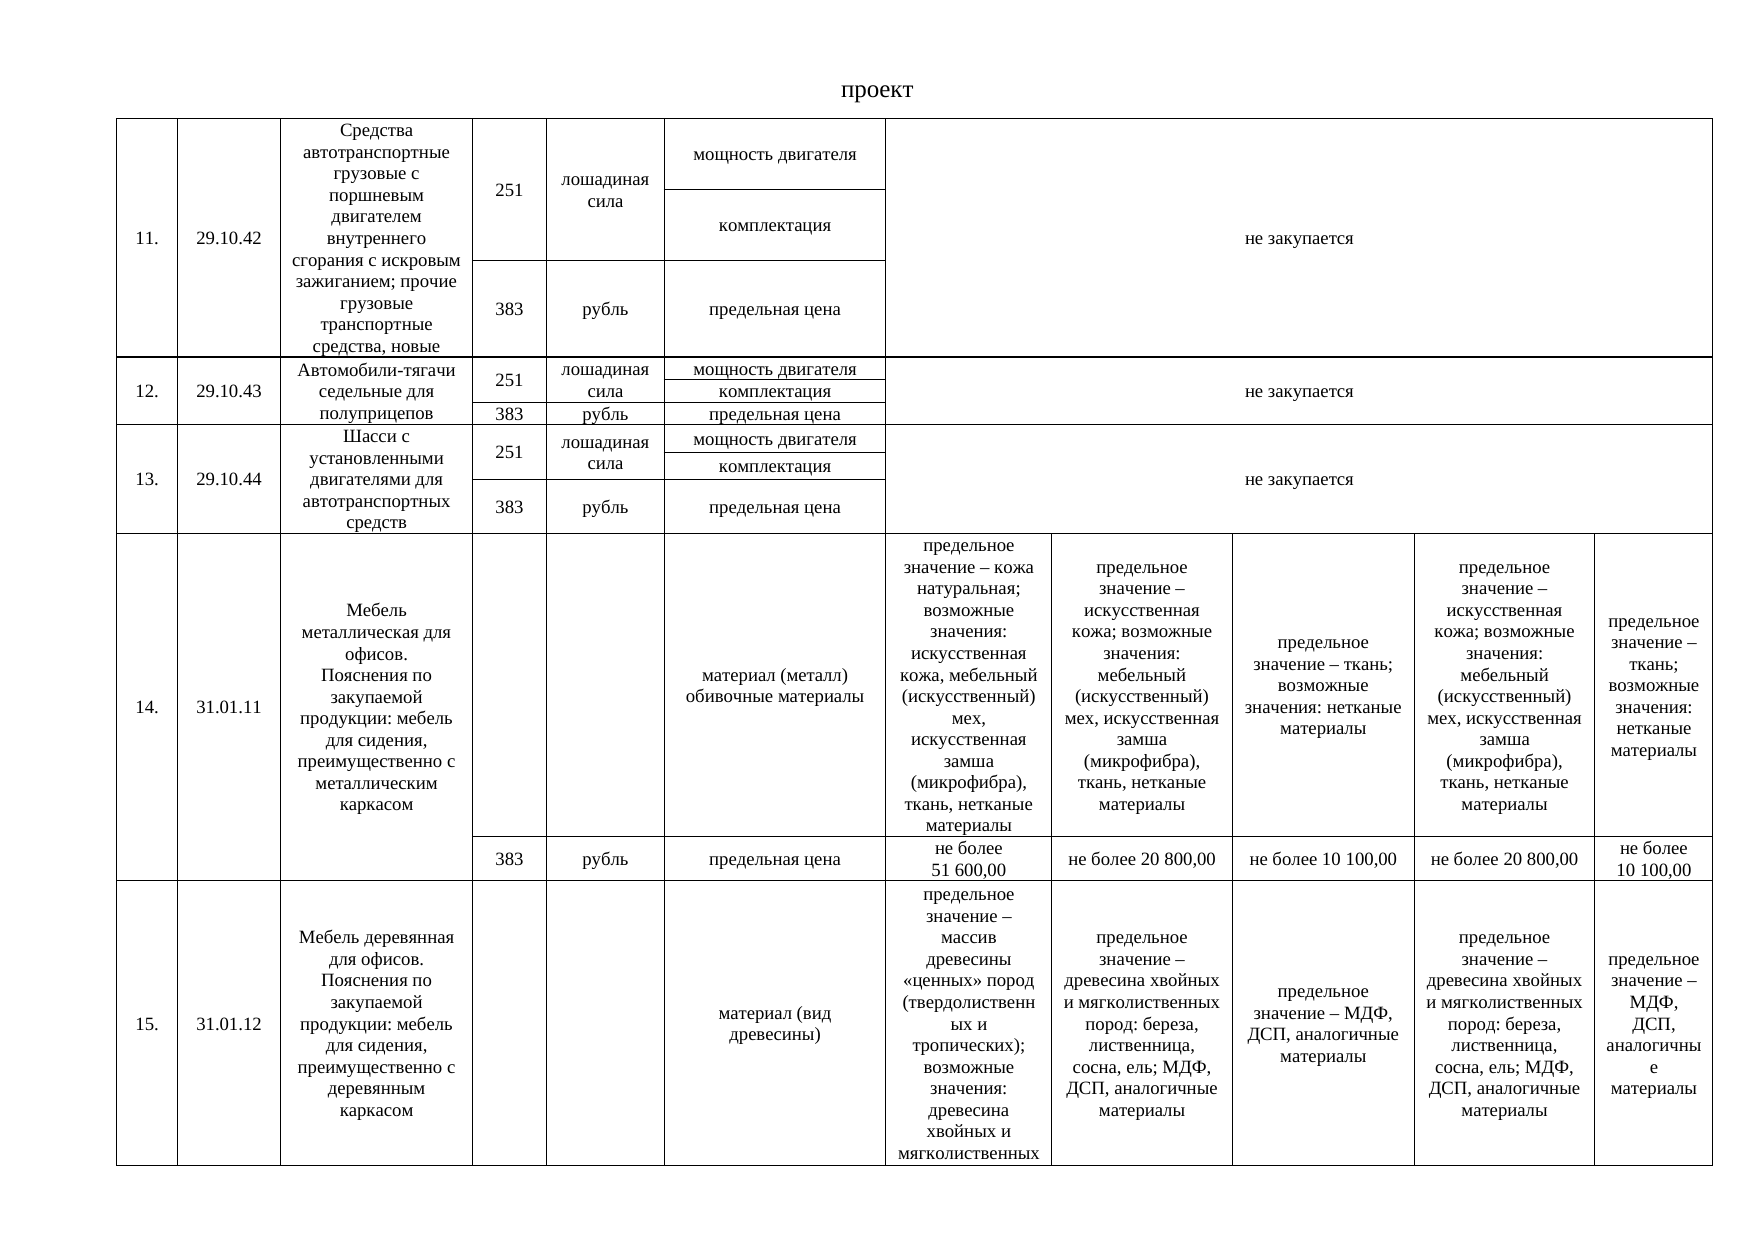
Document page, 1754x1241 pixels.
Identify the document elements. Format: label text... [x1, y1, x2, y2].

table_cell комплектация [665, 380, 885, 402]
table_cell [665, 881, 885, 1165]
table_cell Автомобили-тягачи седельные для полуприцепов [281, 358, 472, 424]
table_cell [1595, 881, 1712, 1165]
table_cell мощность двигателя [665, 425, 885, 452]
table_cell лошадиная сила [547, 425, 664, 479]
table_cell лошадиная сила [547, 119, 664, 260]
table_cell 15. [117, 881, 177, 1165]
table_cell рубль [547, 261, 664, 356]
table_cell предельное значение – ткань; возможные значения: нетканые материалы [1595, 534, 1712, 836]
table_cell лошадиная сила [547, 358, 664, 402]
table_cell 31.01.11 [178, 534, 280, 880]
table_cell рубль [547, 480, 664, 533]
table_cell [473, 534, 546, 836]
table_cell 11. [117, 119, 177, 356]
table_cell 29.10.42 [178, 119, 280, 356]
table_cell рубль [547, 403, 664, 424]
table_cell мощность двигателя [665, 119, 885, 189]
table_cell 29.10.43 [178, 358, 280, 424]
table_cell 13. [117, 425, 177, 533]
table_cell 12. [117, 358, 177, 424]
table_cell материал (металл) обивочные материалы [665, 534, 885, 836]
table_cell Средства автотранспортные грузовые с поршневым двигателем внутреннего сгорания с искровым зажиганием; прочие грузовые транспортные средства, новые [281, 119, 472, 356]
table_cell Мебель металлическая для офисов. Пояснения по закупаемой продукции: мебель для сидения, преимущественно с металлическим каркасом [281, 534, 472, 880]
table_cell предельная цена [665, 261, 885, 356]
table_cell 383 [473, 837, 546, 880]
table_cell предельная цена [665, 480, 885, 533]
table_cell не более 51 600,00 [886, 837, 1051, 880]
table_cell [547, 534, 664, 836]
table_cell 31.01.12 [178, 881, 280, 1165]
table_cell комплектация [665, 453, 885, 479]
table_cell 251 [473, 119, 546, 260]
table_cell 383 [473, 403, 546, 424]
table_cell 251 [473, 358, 546, 402]
table_cell мощность двигателя [665, 358, 885, 379]
table_cell Шасси с установленными двигателями для автотранспортных средств [281, 425, 472, 533]
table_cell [886, 881, 1051, 1165]
table_cell 29.10.44 [178, 425, 280, 533]
table_cell не закупается [886, 358, 1712, 424]
table_cell предельная цена [665, 403, 885, 424]
table_cell 14. [117, 534, 177, 880]
table_cell не более 20 800,00 [1415, 837, 1594, 880]
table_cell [1415, 881, 1594, 1165]
table_cell предельное значение – ткань; возможные значения: нетканые материалы [1233, 534, 1414, 836]
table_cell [281, 881, 472, 1165]
table_cell предельное значение – искусственная кожа; возможные значения: мебельный (искусственный) мех, искусственная замша (микрофибра), ткань, нетканые материалы [1415, 534, 1594, 836]
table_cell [1233, 881, 1414, 1165]
table_cell 383 [473, 480, 546, 533]
table_cell предельное значение – искусственная кожа; возможные значения: мебельный (искусственный) мех, искусственная замша (микрофибра), ткань, нетканые материалы [1052, 534, 1232, 836]
table_cell предельное значение – кожа натуральная; возможные значения: искусственная кожа, мебельный (искусственный) мех, искусственная замша (микрофибра), ткань, нетканые материалы [886, 534, 1051, 836]
table_cell не закупается [886, 425, 1712, 533]
table_cell не более 10 100,00 [1595, 837, 1712, 880]
table_cell не закупается [886, 119, 1712, 356]
table_cell не более 10 100,00 [1233, 837, 1414, 880]
table_cell комплектация [665, 190, 885, 260]
table_cell рубль [547, 837, 664, 880]
table_cell предельная цена [665, 837, 885, 880]
table_cell [547, 881, 664, 1165]
table_cell не более 20 800,00 [1052, 837, 1232, 880]
table_cell 383 [473, 261, 546, 356]
table_cell [473, 881, 546, 1165]
table_cell 251 [473, 425, 546, 479]
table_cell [1052, 881, 1232, 1165]
